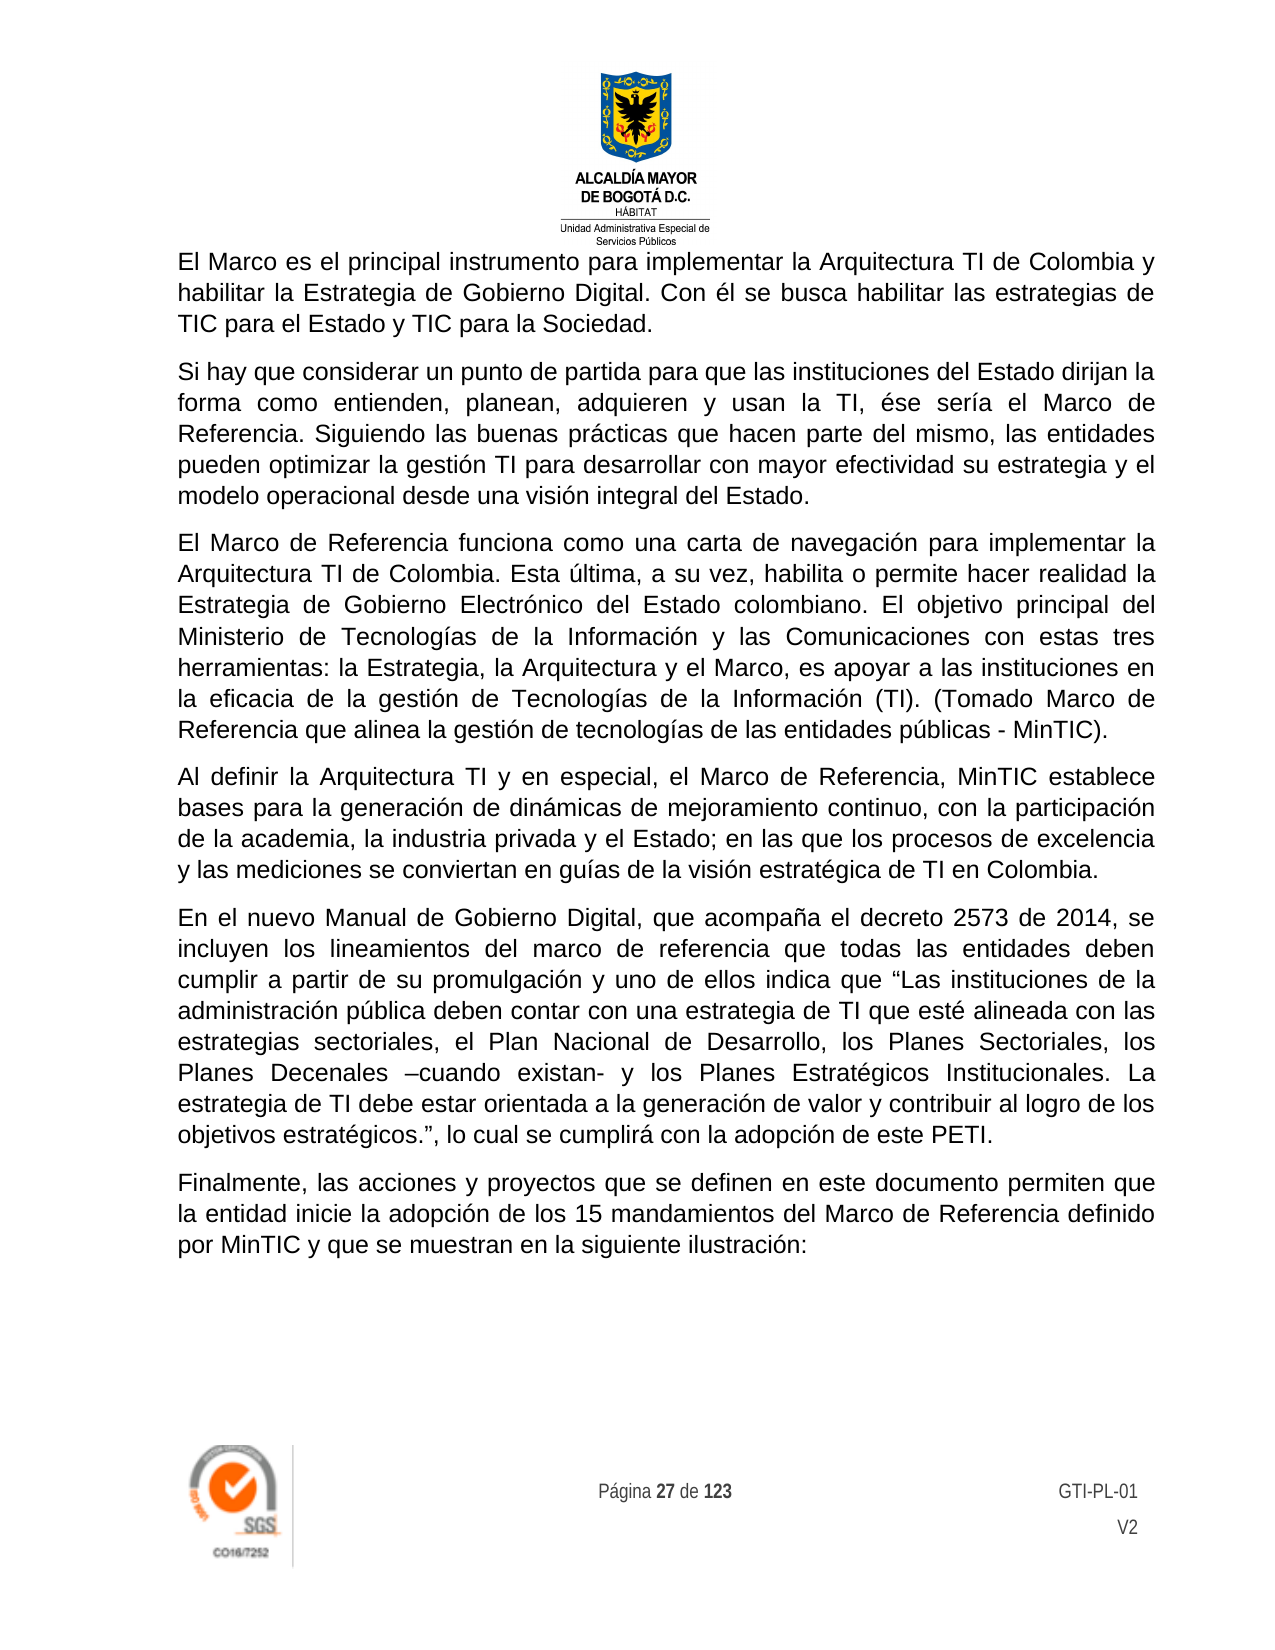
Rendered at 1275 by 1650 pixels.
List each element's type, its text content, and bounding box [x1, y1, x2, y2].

text Si hay que considerar un punto de partida para que las instituciones del Estado dirijan la forma como entienden, planean, adquieren y usan la TI, ése sería el Marco de Referencia. Siguiendo las buenas prácticas que hacen parte del mismo, las entidades pueden optimizar la gestión TI para desarrollar con mayor efectividad su estrategia y el modelo operacional desde una visión integral del Estado. [177, 357, 1157, 509]
picture [177, 1445, 295, 1569]
text En el nuevo Manual de Gobierno Digital, que acompaña el decreto 2573 de 2014, se incluyen los lineamientos del marco de referencia que todas las entidades deben cumplir a partir de su promulgación y uno de ellos indica que “Las instituciones de la administración pública deben contar con una estrategia de TI que esté alineada con las estrategias sectoriales, el Plan Nacional de Desarrollo, los Planes Sectoriales, los Planes Decenales –cuando existan- y los Planes Estratégicos Institucionales. La estrategia de TI debe estar orientada a la generación de valor y contribuir al logro de los objetivos estratégicos.”, lo cual se cumplirá con la adopción de este PETI. [177, 903, 1157, 1149]
text El Marco es el principal instrumento para implementar la Arquitectura TI de Colombia y habilitar la Estrategia de Gobierno Digital. Con él se busca habilitar las estrategias de TIC para el Estado y TIC para la Sociedad. [177, 177, 1157, 338]
text El Marco de Referencia funciona como una carta de navegación para implementar la Arquitectura TI de Colombia. Esta última, a su vez, habilita o permite hacer realidad la Estrategia de Gobierno Electrónico del Estado colombiano. El objetivo principal del Ministerio de Tecnologías de la Información y las Comunicaciones con estas tres herramientas: la Estrategia, la Arquitectura y el Marco, es apoyar a las instituciones en la eficacia de la gestión de Tecnologías de la Información (TI). (Tomado Marco de Referencia que alinea la gestión de tecnologías de las entidades públicas - MinTIC). [177, 528, 1157, 743]
text Al definir la Arquitectura TI y en especial, el Marco de Referencia, MinTIC establece bases para la generación de dinámicas de mejoramiento continuo, con la participación de la academia, la industria privada y el Estado; en las que los procesos de excelencia y las mediciones se conviertan en guías de la visión estratégica de TI en Colombia. [177, 762, 1157, 884]
picture [560, 61, 718, 245]
text Finalmente, las acciones y proyectos que se definen en este documento permiten que la entidad inicie la adopción de los 15 mandamientos del Marco de Referencia definido por MinTIC y que se muestran en la siguiente ilustración: [177, 1168, 1157, 1259]
